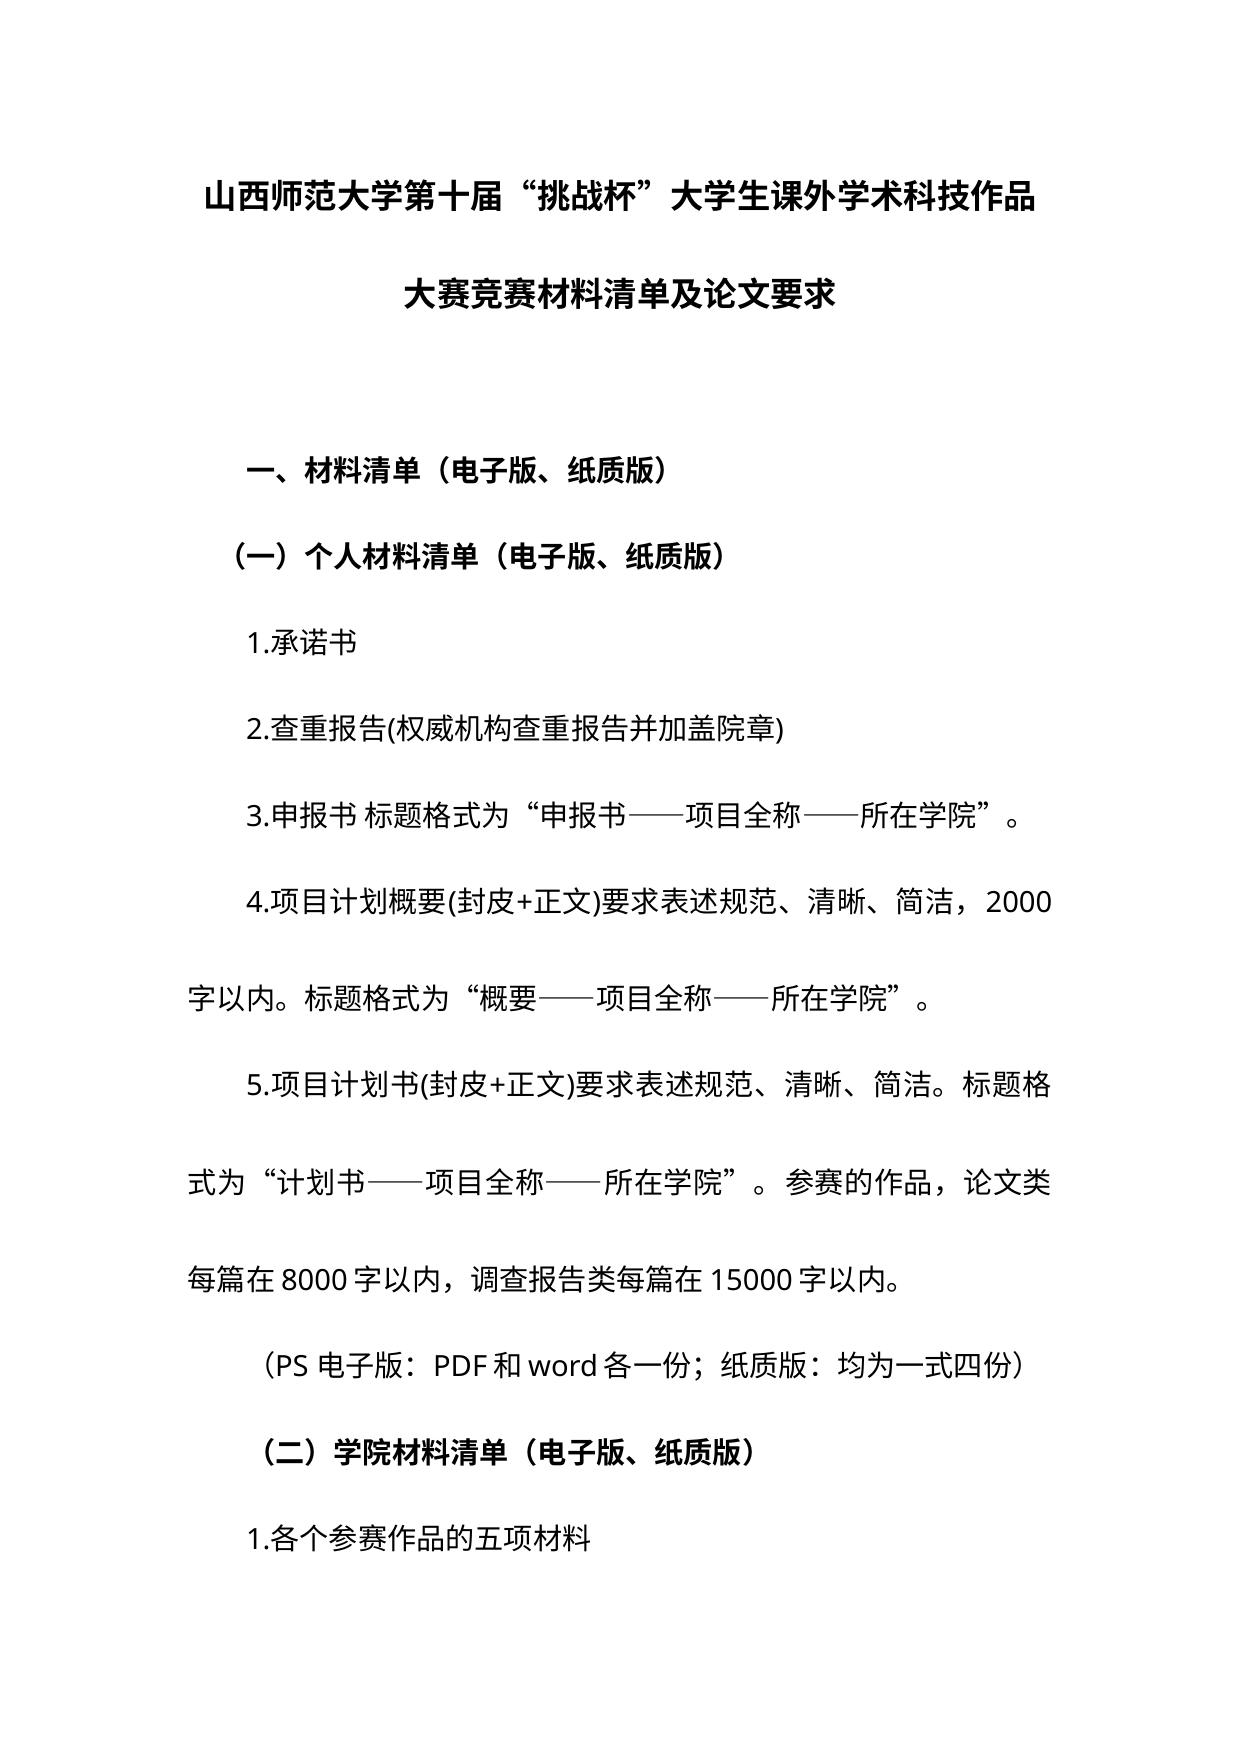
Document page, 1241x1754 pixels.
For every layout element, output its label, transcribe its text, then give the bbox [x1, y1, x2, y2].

text 5.项目计划书(封皮+正文)要求表述规范、清晰、简洁。标题格式为“计划书——项目全称——所在学院”。参赛的作品，论文类每篇在8000字以内，调查报告类每篇在15000字以内。 [187, 1051, 1053, 1311]
text 1.承诺书 [187, 608, 1053, 673]
text 一、材料清单（电子版、纸质版） [187, 436, 1053, 501]
text 2.查重报告(权威机构查重报告并加盖院章) [187, 695, 1053, 760]
text 山西师范大学第十届“挑战杯”大学生课外学术科技作品大赛竞赛材料清单及论文要求 [187, 162, 1053, 324]
text （二）学院材料清单（电子版、纸质版） [187, 1418, 1053, 1483]
text （一）个人材料清单（电子版、纸质版） [187, 522, 1053, 587]
text 4.项目计划概要(封皮+正文)要求表述规范、清晰、简洁，2000字以内。标题格式为“概要——项目全称——所在学院”。 [187, 867, 1053, 1029]
text 3.申报书 标题格式为“申报书——项目全称——所在学院”。 [187, 781, 1053, 846]
text （PS 电子版：PDF和word各一份；纸质版：均为一式四份） [187, 1332, 1053, 1397]
text 1.各个参赛作品的五项材料 [187, 1504, 1053, 1569]
